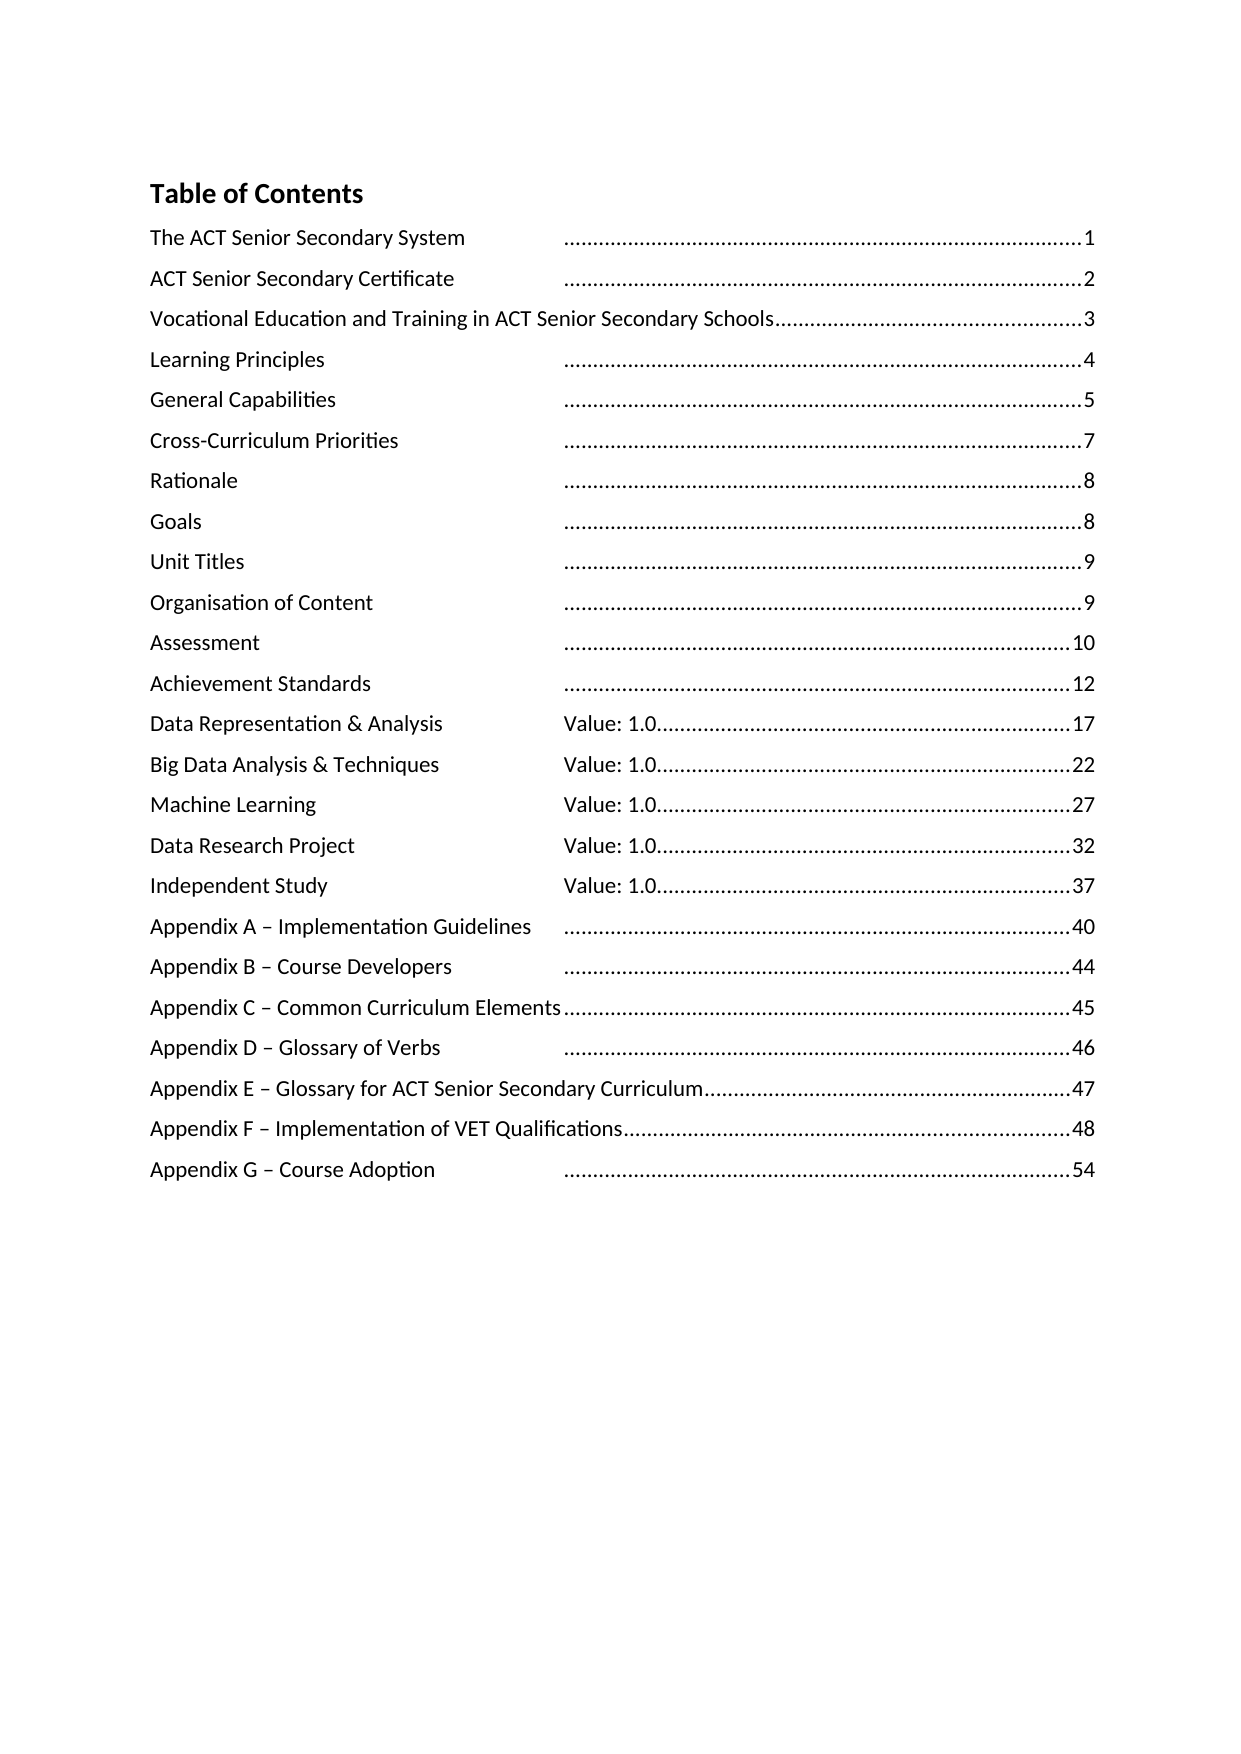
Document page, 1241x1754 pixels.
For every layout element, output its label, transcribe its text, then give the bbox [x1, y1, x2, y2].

text Learning Principles 4 [150, 345, 1090, 373]
text Cross-Curriculum Priorities 7 [150, 426, 1090, 454]
text Appendix C – Common Curriculum Elements 45 [150, 993, 1090, 1021]
text Appendix D – Glossary of Verbs 46 [150, 1033, 1090, 1062]
text Achievement Standards 12 [150, 669, 1090, 697]
text Data Research Project Value: 1.0 32 [150, 831, 1090, 859]
text Appendix F – Implementation of VET Qualifications 48 [150, 1114, 1090, 1143]
text Organisation of Content 9 [150, 588, 1090, 616]
text Appendix B – Course Developers 44 [150, 952, 1090, 981]
text Assessment 10 [150, 628, 1090, 656]
text ACT Senior Secondary Certificate 2 [150, 264, 1090, 292]
text Data Representation & Analysis Value: 1.0 17 [150, 709, 1090, 737]
text Goals 8 [150, 507, 1090, 535]
text Big Data Analysis & Techniques Value: 1.0 22 [150, 750, 1090, 778]
text Vocational Education and Training in ACT Senior Secondary Schools 3 [150, 304, 1090, 332]
text Independent Study Value: 1.0 37 [150, 871, 1090, 899]
text The ACT Senior Secondary System 1 [150, 223, 1090, 251]
text Appendix G – Course Adoption 54 [150, 1155, 1090, 1183]
text Appendix A – Implementation Guidelines 40 [150, 912, 1090, 940]
text Machine Learning Value: 1.0 27 [150, 790, 1090, 818]
text Appendix E – Glossary for ACT Senior Secondary Curriculum 47 [150, 1074, 1090, 1102]
text General Capabilities 5 [150, 385, 1090, 413]
subtitle Table of Contents [150, 175, 1090, 211]
text Rationale 8 [150, 466, 1090, 494]
text Unit Titles 9 [150, 547, 1090, 575]
